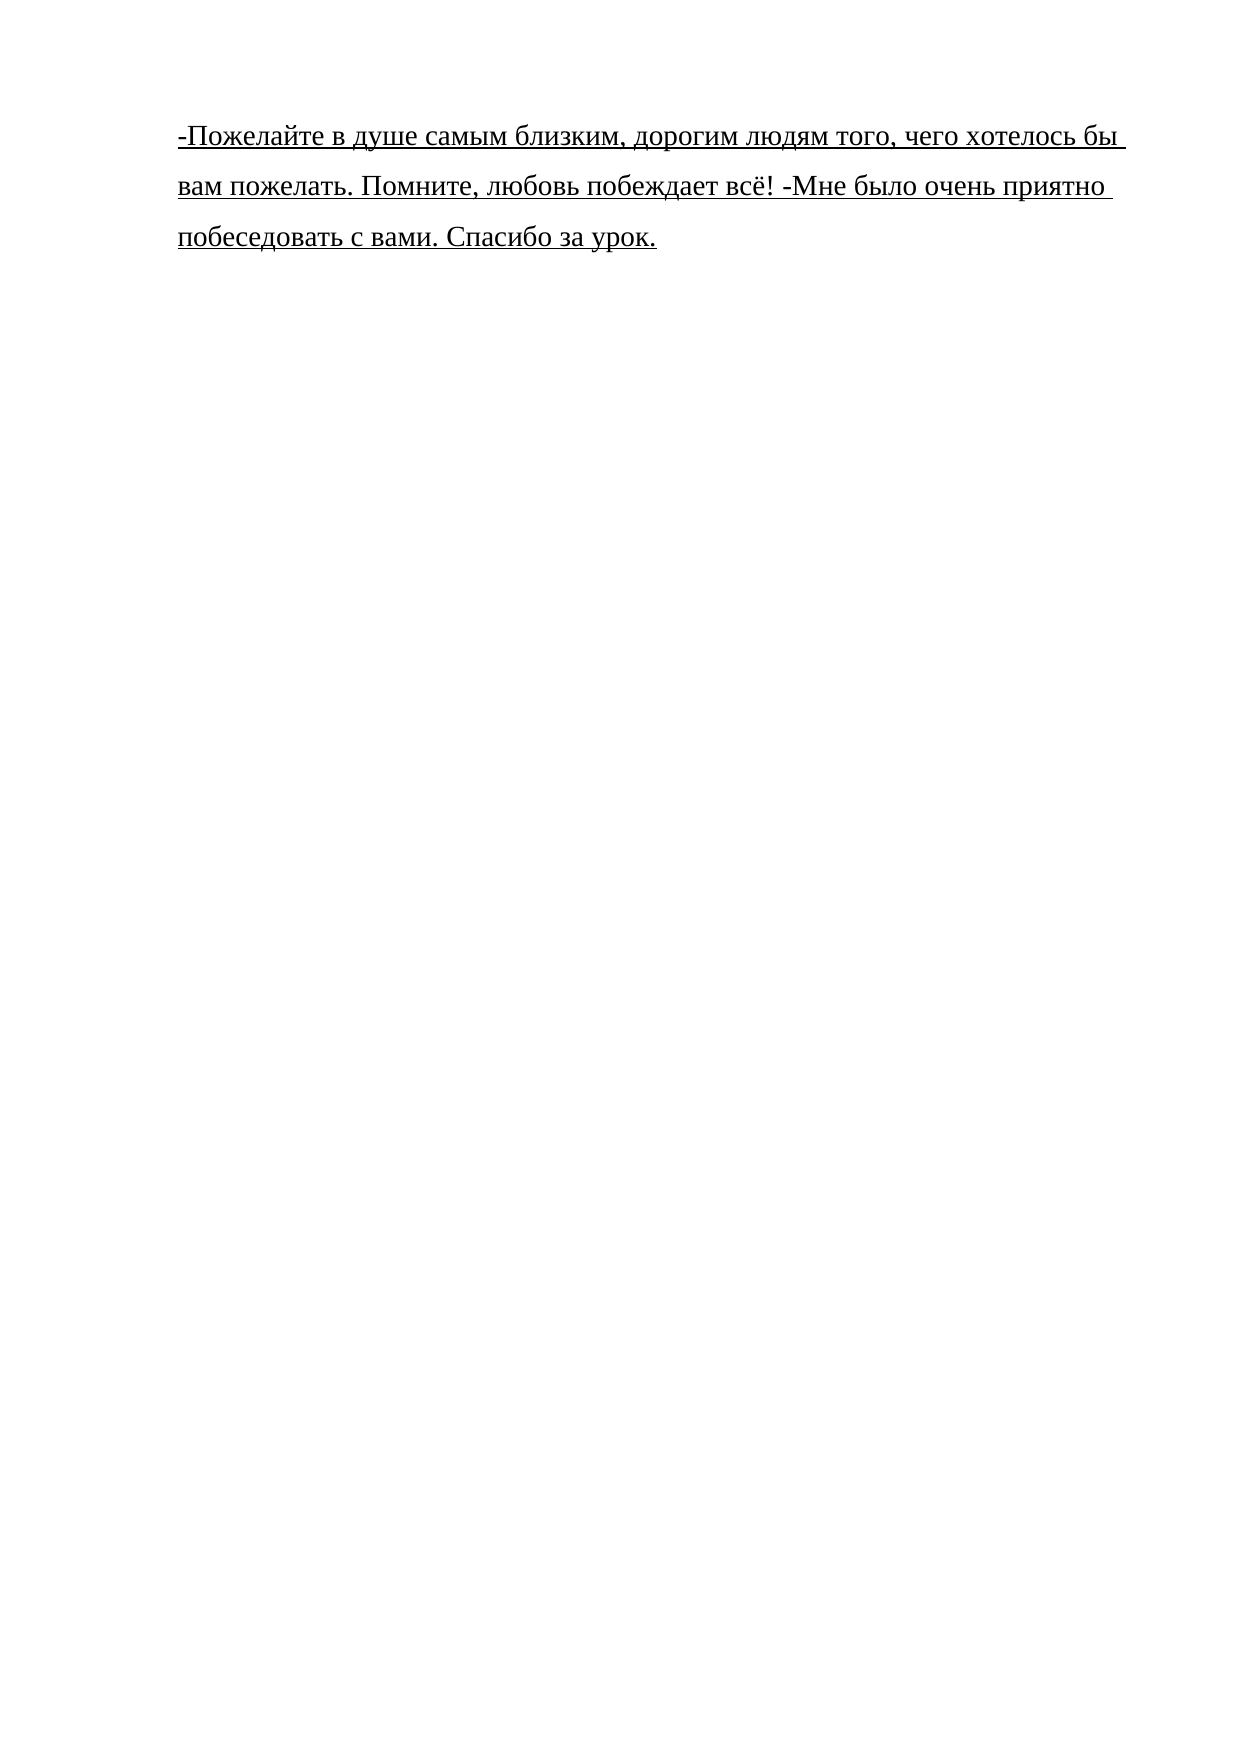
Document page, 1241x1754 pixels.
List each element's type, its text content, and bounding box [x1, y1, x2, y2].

text -Пожелайте в душе самым близким, дорогим людям того, чего хотелось бы вам пожелать. Помните, любовь побеждает всё! -Мне было очень приятно побеседовать с вами. Спасибо за урок. [177, 118, 1152, 252]
